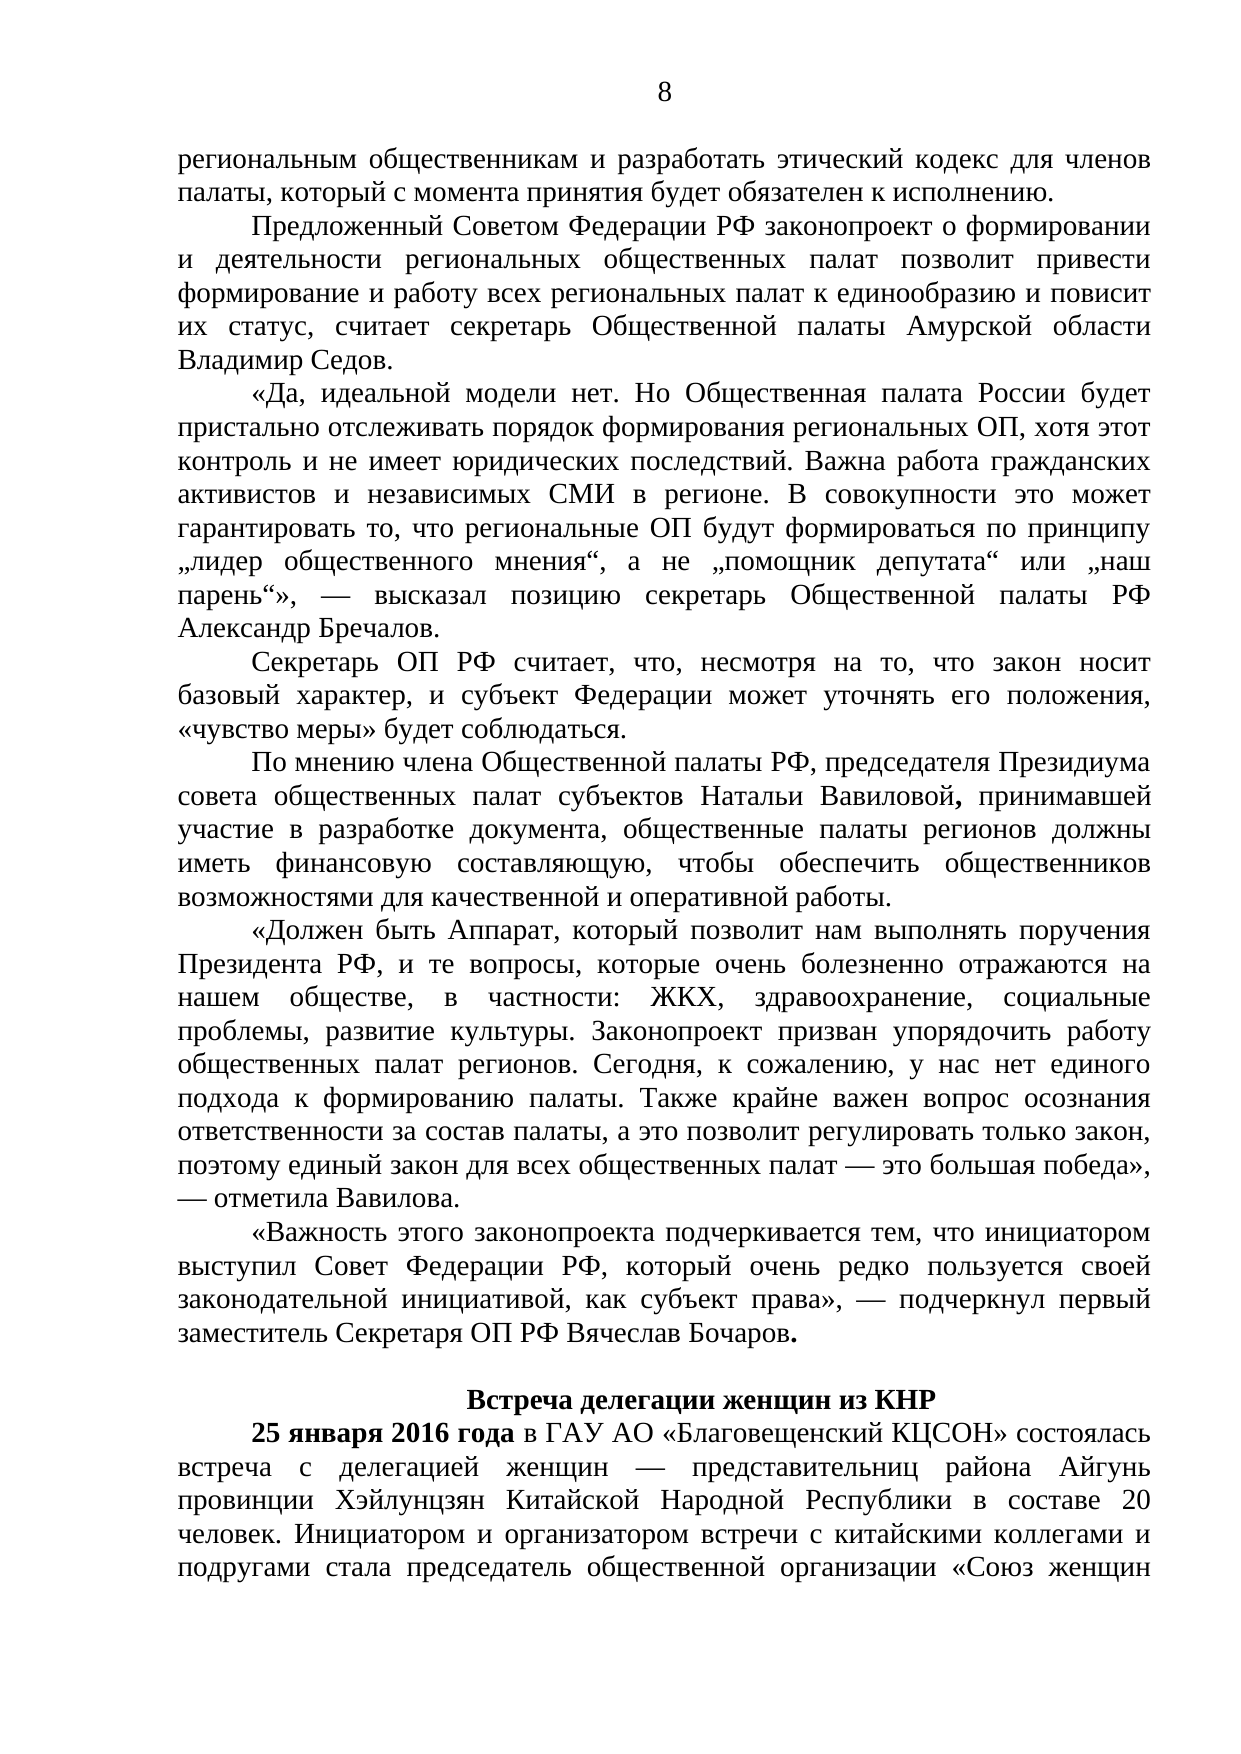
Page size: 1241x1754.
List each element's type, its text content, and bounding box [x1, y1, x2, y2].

text Предложенный Советом Федерации РФ законопроект о формировании и деятельности региональных общественных палат позволит привести формирование и работу всех региональных палат к единообразию и повисит их статус, считает секретарь Общественной палаты Амурской области Владимир Седов. [177, 208, 1152, 376]
text Секретарь ОП РФ считает, что, несмотря на то, что закон носит базовый характер, и субъект Федерации может уточнять его положения, «чувство меры» будет соблюдаться. [177, 644, 1152, 744]
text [177, 141, 1152, 208]
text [177, 1415, 1152, 1583]
text «Важность этого законопроекта подчеркивается тем, что инициатором выступил Совет Федерации РФ, который очень редко пользуется своей законодательной инициативой, как субъект права», — подчеркнул первый заместитель Секретаря ОП РФ Вячеслав Бочаров. [177, 1214, 1152, 1348]
subtitle Встреча делегации женщин из КНР [177, 1382, 1152, 1415]
text «Должен быть Аппарат, который позволит нам выполнять поручения Президента РФ, и те вопросы, которые очень болезненно отражаются на нашем обществе, в частности: ЖКХ, здравоохранение, социальные проблемы, развитие культуры. Законопроект призван упорядочить работу общественных палат регионов. Сегодня, к сожалению, у нас нет единого подхода к формированию палаты. Также крайне важен вопрос осознания ответственности за состав палаты, а это позволит регулировать только закон, поэтому единый закон для всех общественных палат — это большая победа», — отметила Вавилова. [177, 912, 1152, 1214]
text «Да, идеальной модели нет. Но Общественная палата России будет пристально отслеживать порядок формирования региональных ОП, хотя этот контроль и не имеет юридических последствий. Важна работа гражданских активистов и независимых СМИ в регионе. В совокупности это может гарантировать то, что региональные ОП будут формироваться по принципу „лидер общественного мнения“, а не „помощник депутата“ или „наш парень“», — высказал позицию секретарь Общественной палаты РФ Александр Бречалов. [177, 376, 1152, 644]
text По мнению члена Общественной палаты РФ, председателя Президиума совета общественных палат субъектов Натальи Вавиловой, принимавшей участие в разработке документа, общественные палаты регионов должны иметь финансовую составляющую, чтобы обеспечить общественников возможностями для качественной и оперативной работы. [177, 744, 1152, 912]
